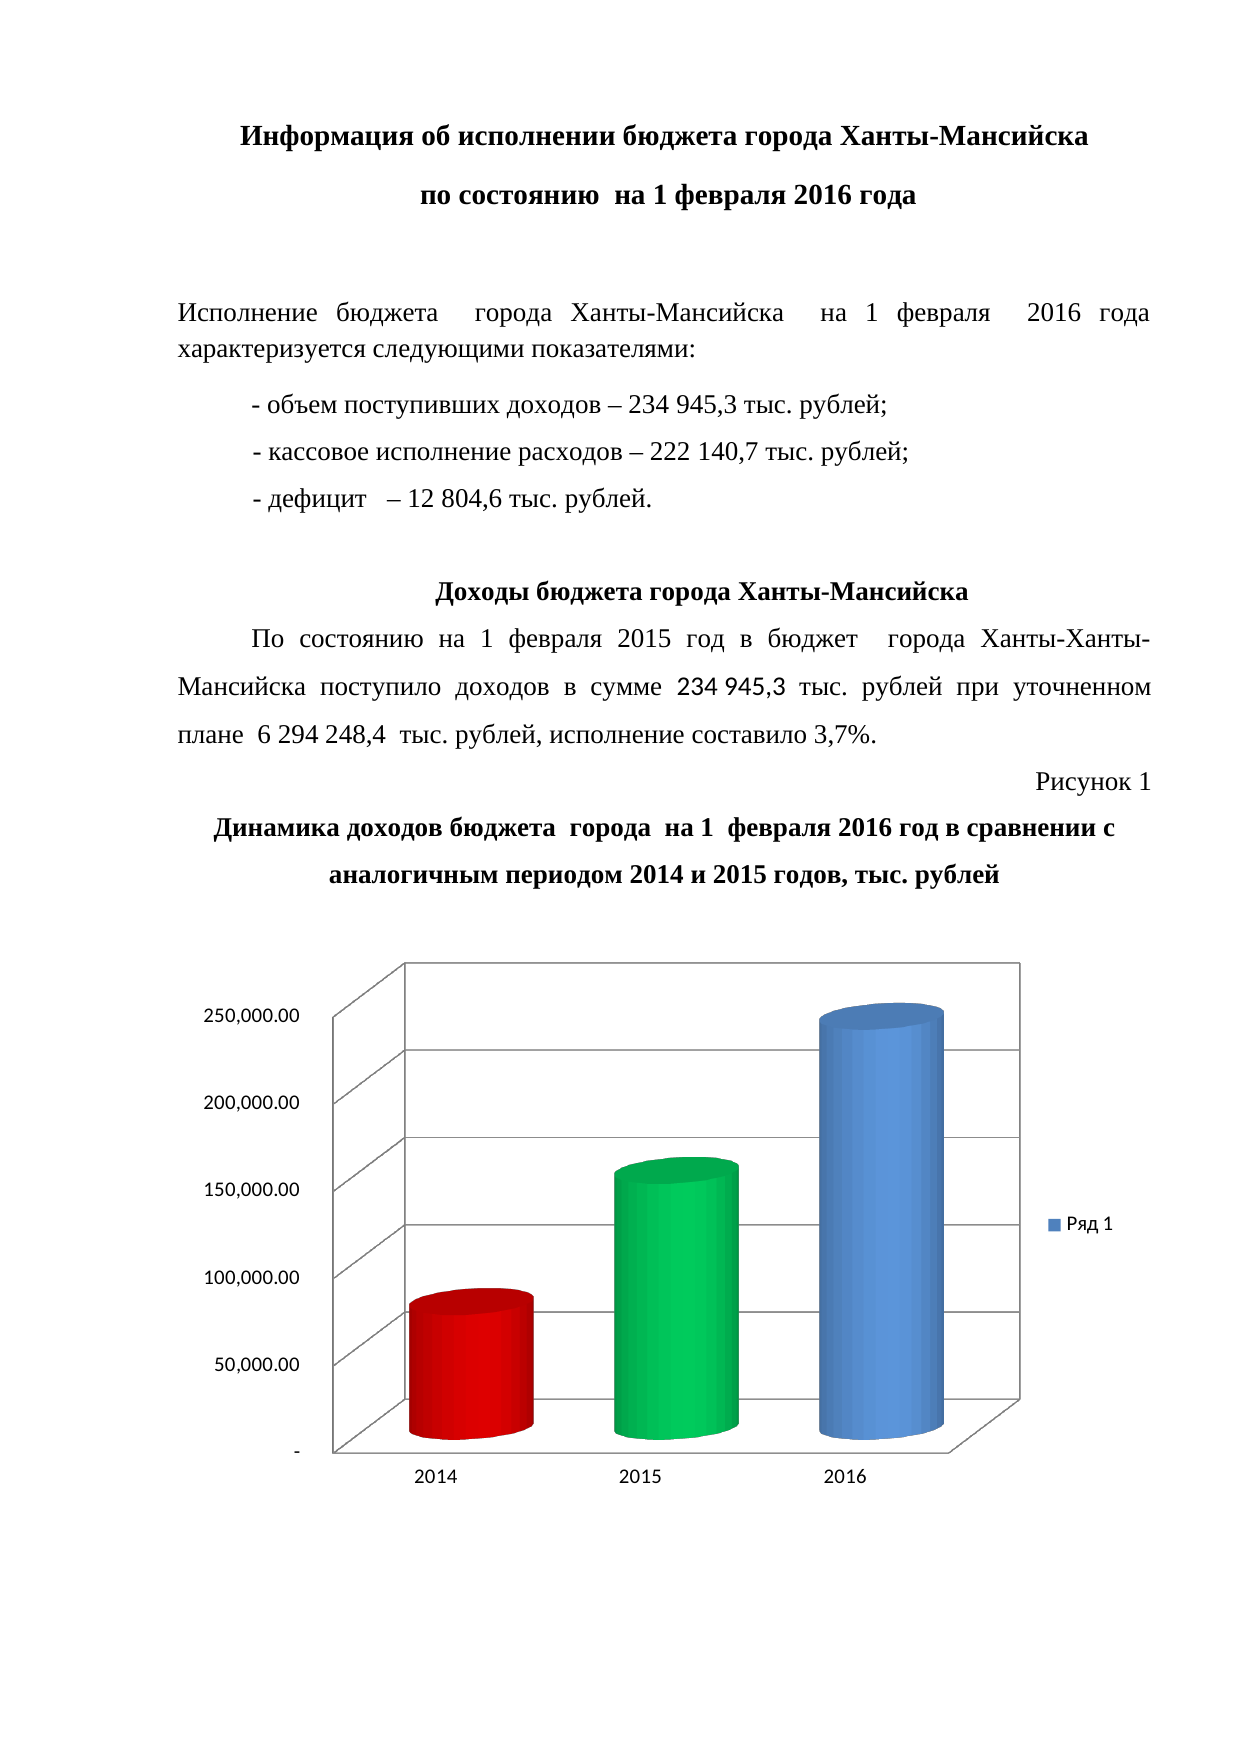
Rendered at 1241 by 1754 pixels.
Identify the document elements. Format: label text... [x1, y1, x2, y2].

text Доходы бюджета города Ханты-Мансийска [177, 575, 1152, 606]
text - дефицит – 12 804,6 тыс. рублей. [177, 482, 1152, 513]
text Информация об исполнении бюджета города Ханты-Мансийска [177, 118, 1152, 152]
text - объем поступивших доходов – 234 945,3 тыс. рублей; [177, 388, 1152, 420]
text - кассовое исполнение расходов – 222 140,7 тыс. рублей; [177, 435, 1152, 466]
text Динамика доходов бюджета города на 1 февраля 2016 год в сравнении с аналогичным периодом 2014 и 2015 годов, тыс. рублей [177, 811, 1152, 889]
text По состоянию на 1 февраля 2015 год в бюджет города Ханты-Ханты-Мансийска поступило доходов в сумме 234 945,3 тыс. рублей при уточненном плане 6 294 248,4 тыс. рублей, исполнение составило 3,7%. [177, 622, 1152, 749]
text по состоянию на 1 февраля 2016 года [177, 177, 1152, 211]
text Рисунок 1 [177, 765, 1152, 796]
text Исполнение бюджета города Ханты-Мансийска на 1 февраля 2016 года характеризуется следующими показателями: [177, 296, 1152, 363]
